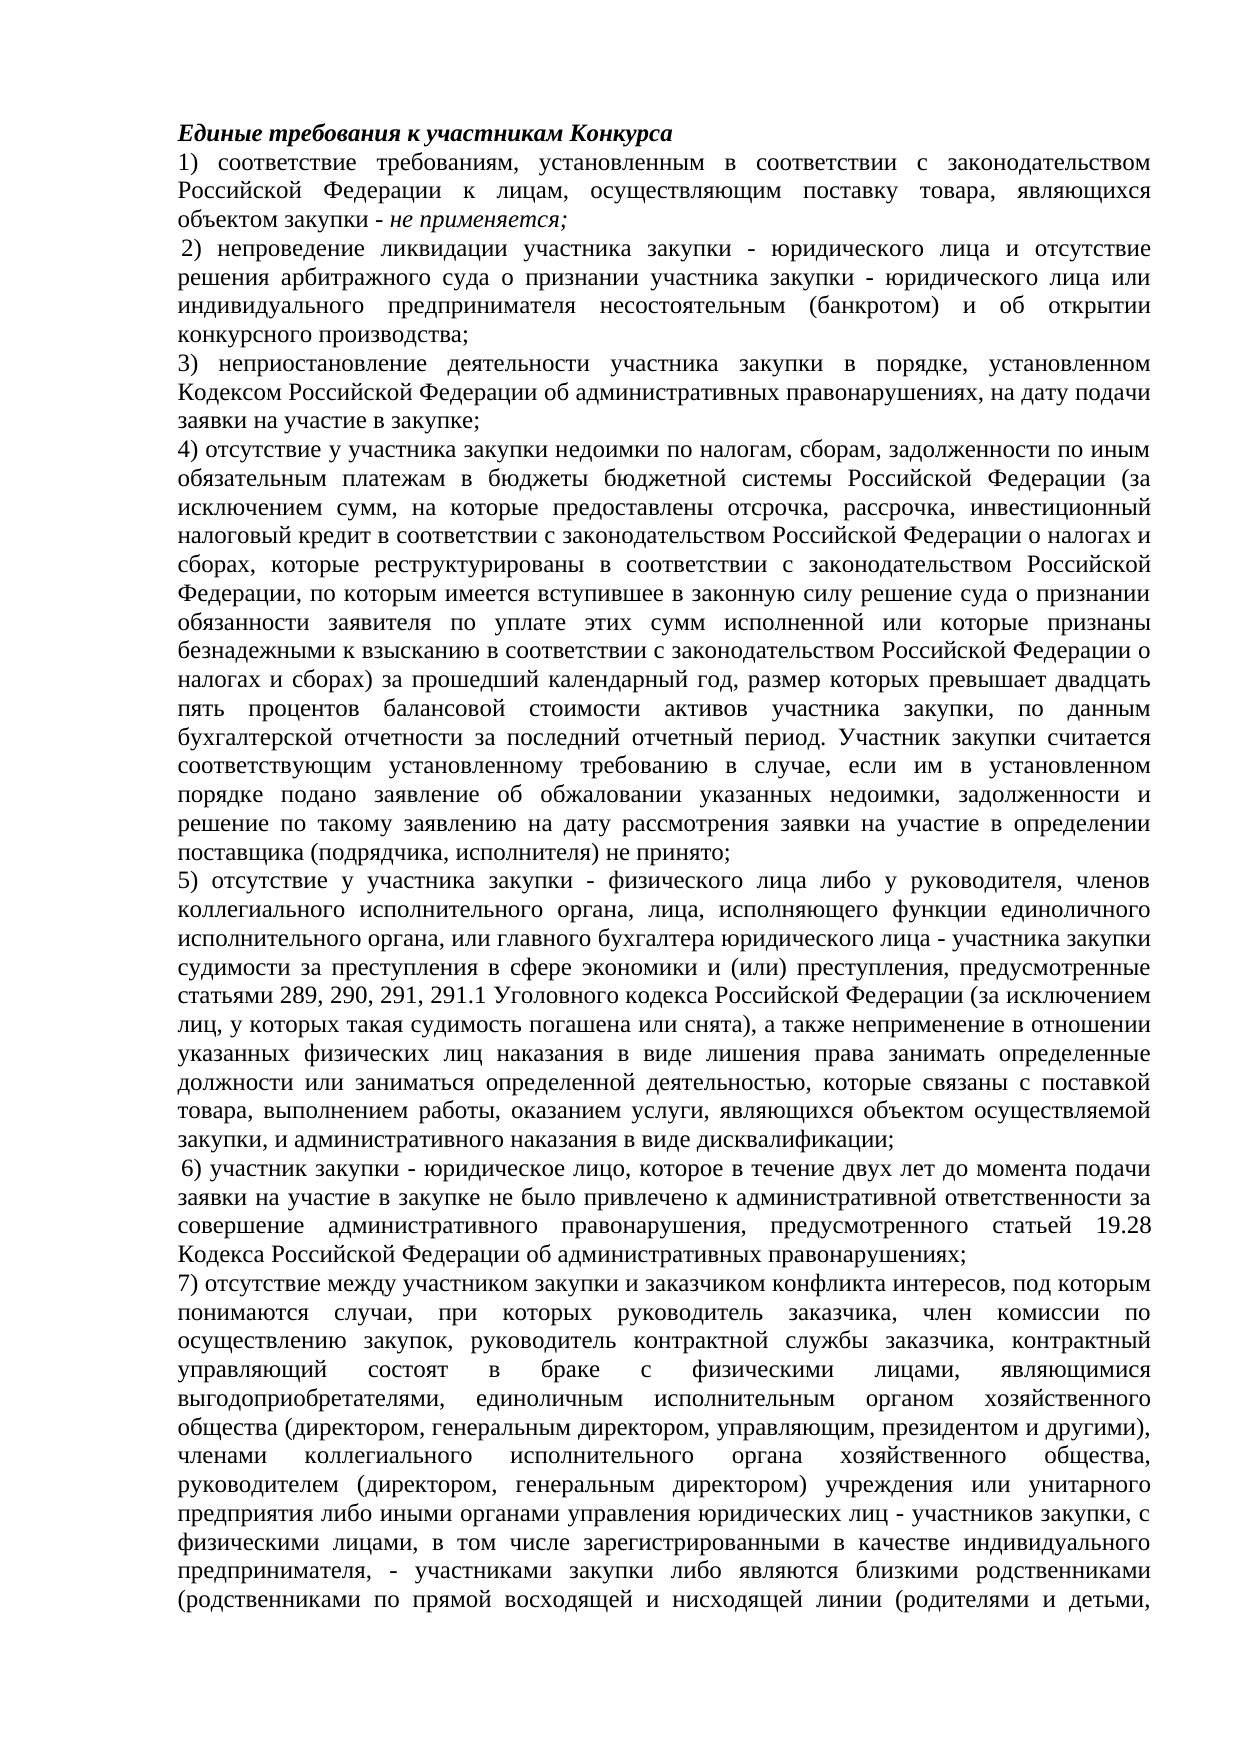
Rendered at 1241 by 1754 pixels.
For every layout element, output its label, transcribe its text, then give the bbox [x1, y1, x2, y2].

text Единые требования к участникам Конкурса [177, 118, 1152, 147]
text 1) соответствие требованиям, установленным в соответствии с законодательством Российской Федерации к лицам, осуществляющим поставку товара, являющихся объектом закупки - не применяется; [177, 147, 1152, 233]
text 5) отсутствие у участника закупки - физического лица либо у руководителя, членов коллегиального исполнительного органа, лица, исполняющего функции единоличного исполнительного органа, или главного бухгалтера юридического лица - участника закупки судимости за преступления в сфере экономики и (или) преступления, предусмотренные статьями 289, 290, 291, 291.1 Уголовного кодекса Российской Федерации (за исключением лиц, у которых такая судимость погашена или снята), а также неприменение в отношении указанных физических лиц наказания в виде лишения права занимать определенные должности или заниматься определенной деятельностью, которые связаны с поставкой товара, выполнением работы, оказанием услуги, являющихся объектом осуществляемой закупки, и административного наказания в виде дисквалификации; [177, 866, 1152, 1153]
text 4) отсутствие у участника закупки недоимки по налогам, сборам, задолженности по иным обязательным платежам в бюджеты бюджетной системы Российской Федерации (за исключением сумм, на которые предоставлены отсрочка, рассрочка, инвестиционный налоговый кредит в соответствии с законодательством Российской Федерации о налогах и сборах, которые реструктурированы в соответствии с законодательством Российской Федерации, по которым имеется вступившее в законную силу решение суда о признании обязанности заявителя по уплате этих сумм исполненной или которые признаны безнадежными к взысканию в соответствии с законодательством Российской Федерации о налогах и сборах) за прошедший календарный год, размер которых превышает двадцать пять процентов балансовой стоимости активов участника закупки, по данным бухгалтерской отчетности за последний отчетный период. Участник закупки считается соответствующим установленному требованию в случае, если им в установленном порядке подано заявление об обжаловании указанных недоимки, задолженности и решение по такому заявлению на дату рассмотрения заявки на участие в определении поставщика (подрядчика, исполнителя) не принято; [177, 434, 1152, 866]
text 3) неприостановление деятельности участника закупки в порядке, установленном Кодексом Российской Федерации об административных правонарушениях, на дату подачи заявки на участие в закупке; [177, 348, 1152, 434]
text 2) непроведение ликвидации участника закупки - юридического лица и отсутствие решения арбитражного суда о признании участника закупки - юридического лица или индивидуального предпринимателя несостоятельным (банкротом) и об открытии конкурсного производства; [177, 233, 1152, 348]
text 6) участник закупки - юридическое лицо, которое в течение двух лет до момента подачи заявки на участие в закупке не было привлечено к административной ответственности за совершение административного правонарушения, предусмотренного статьей 19.28 Кодекса Российской Федерации об административных правонарушениях; [177, 1153, 1152, 1268]
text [177, 1268, 1152, 1613]
